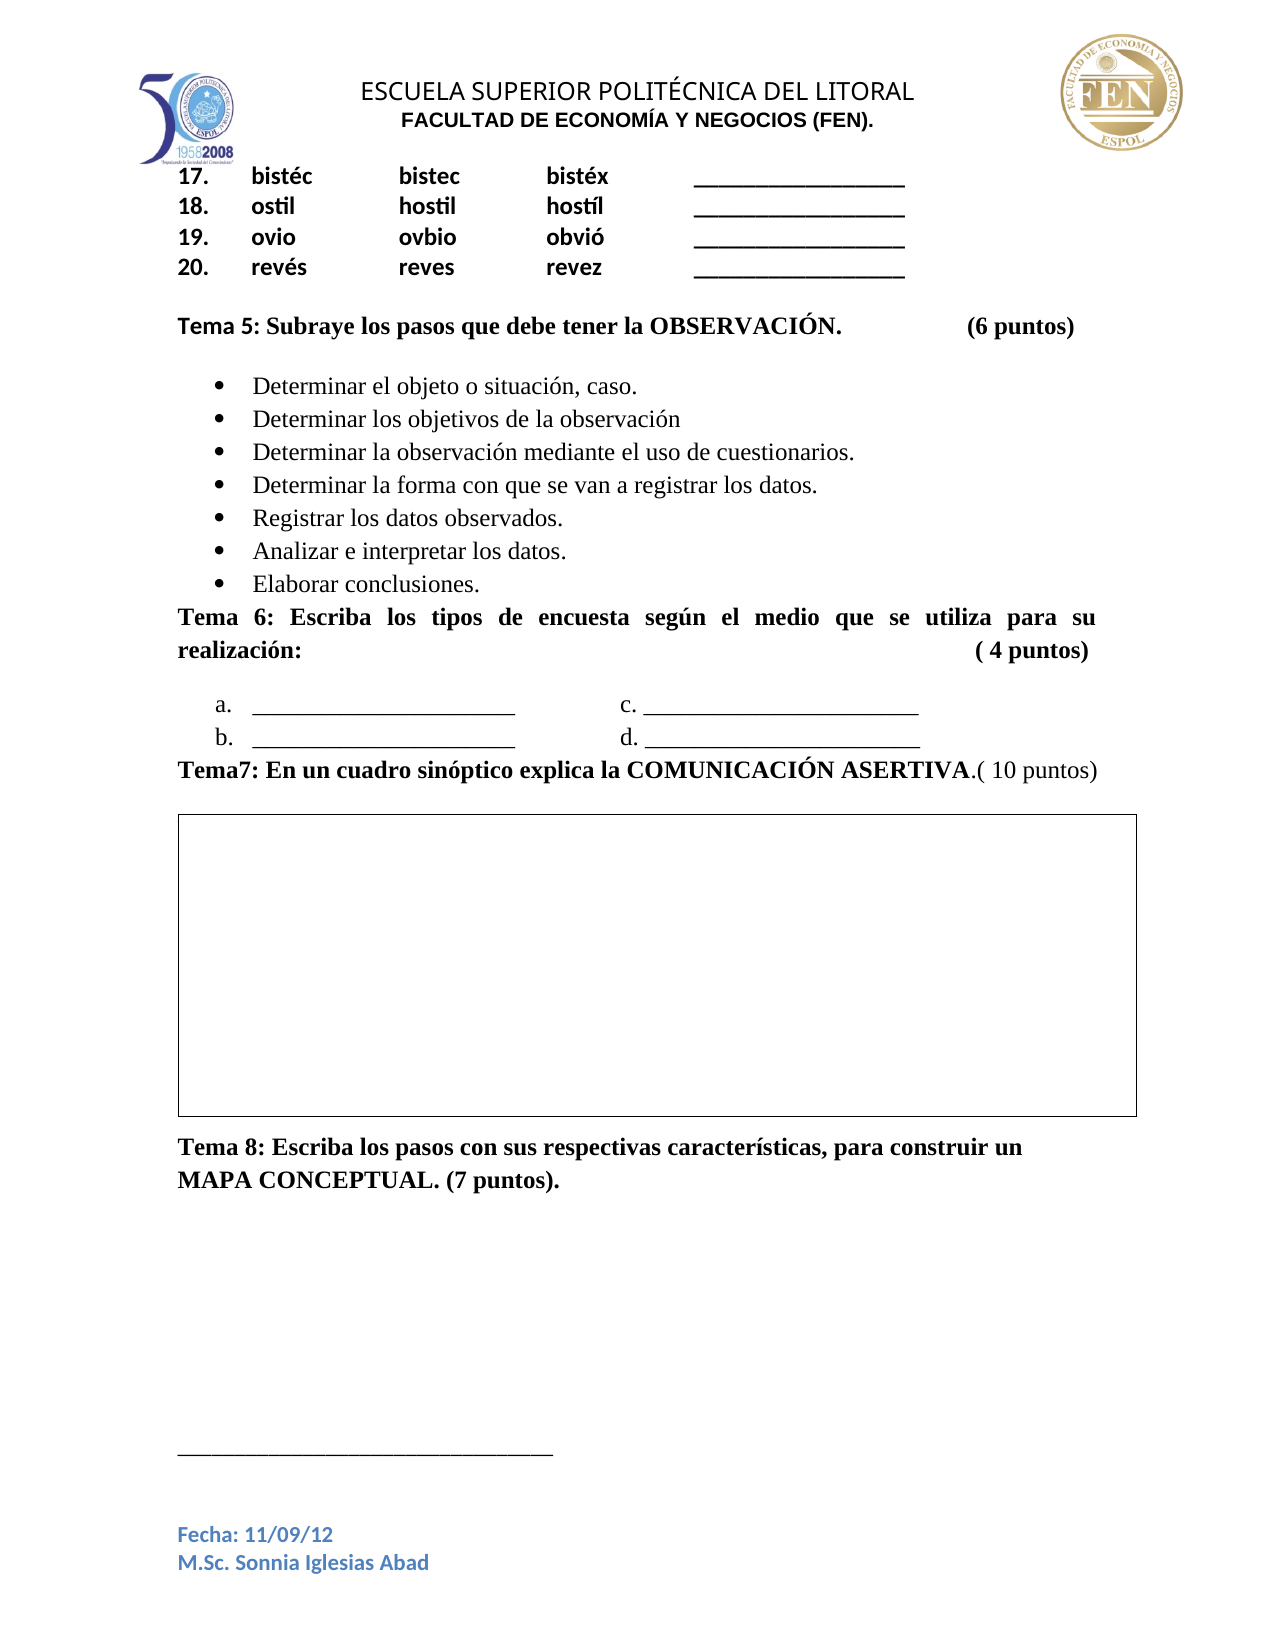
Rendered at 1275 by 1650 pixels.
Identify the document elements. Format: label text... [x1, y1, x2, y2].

text Tema7: En un cuadro sinóptico explica la COMUNICACIÓN ASERTIVA.( 10 puntos) [177, 755, 1098, 784]
list Determinar la observación mediante el uso de cuestionarios. [215, 437, 1098, 466]
text Tema 5: Subraye los pasos que debe tener la OBSERVACIÓN. (6 puntos) [177, 310, 1098, 340]
text _________________________________ [177, 1431, 1098, 1459]
list Elaborar conclusiones. [215, 569, 1098, 598]
text Tema 8: Escriba los pasos con sus respectivas características, para construir un MAPA CONCEPTUAL. (7 puntos). [177, 1132, 1098, 1194]
picture [1048, 26, 1200, 162]
text 19. ovio ovbio obvió _________________ [177, 221, 1098, 251]
text 20. revés reves revez _________________ [177, 251, 1098, 282]
list Determinar la forma con que se van a registrar los datos. [215, 470, 1098, 499]
text Tema 6: Escriba los tipos de encuesta según el medio que se utiliza para su realización: ( 4 puntos) [177, 602, 1098, 664]
list Registrar los datos observados. [215, 503, 1098, 532]
list _____________________ d. ______________________ [215, 722, 1098, 751]
list Determinar los objetivos de la observación [215, 404, 1098, 433]
picture [131, 71, 236, 165]
text 18. ostil hostil hostíl _________________ [177, 190, 1098, 221]
list _____________________ c. ______________________ [215, 689, 1098, 718]
text 17. bistéc bistec bistéx _________________ [177, 160, 1098, 190]
list Analizar e interpretar los datos. [215, 536, 1098, 565]
list Determinar el objeto o situación, caso. [215, 371, 1098, 400]
